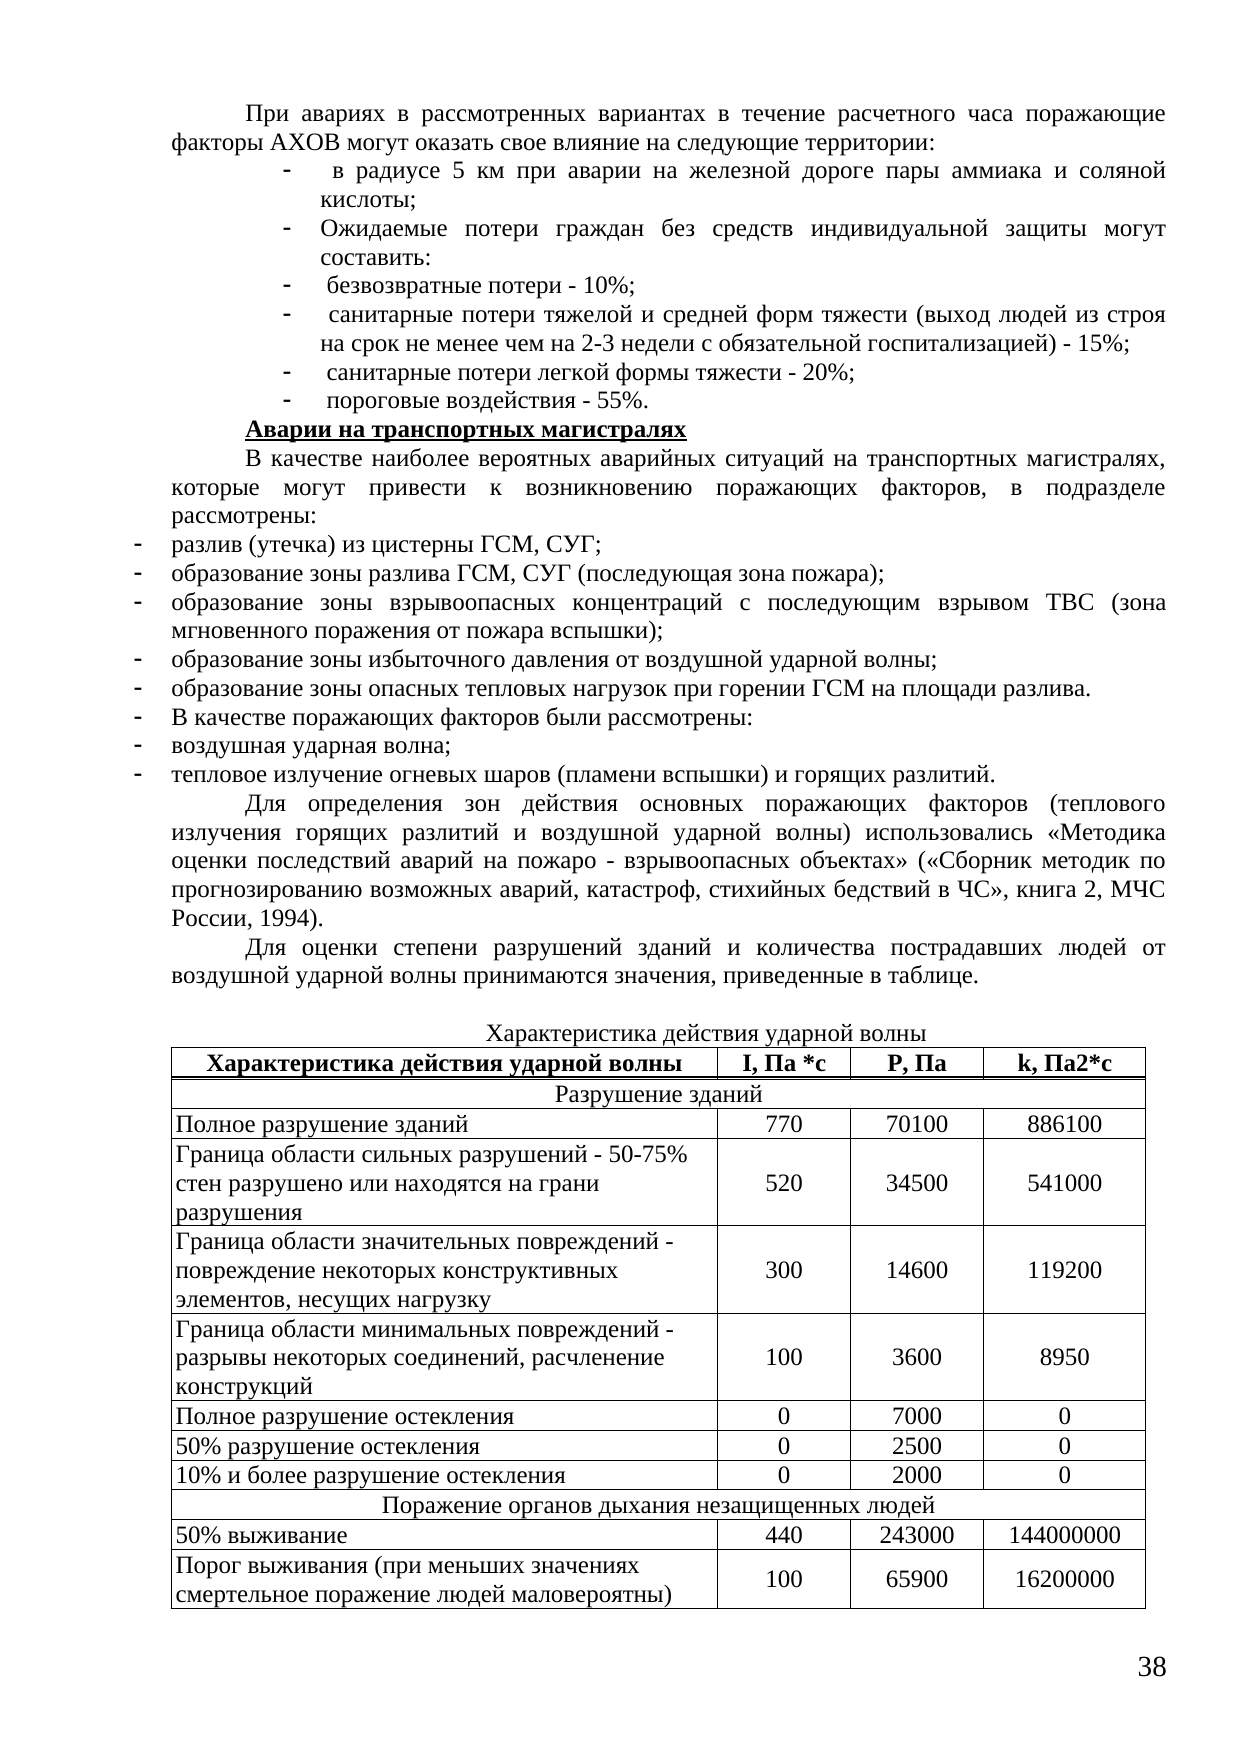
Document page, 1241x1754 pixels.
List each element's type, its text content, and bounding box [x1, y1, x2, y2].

table_cell 0 [984, 1431, 1145, 1459]
table_header k, Па2*с [984, 1048, 1145, 1076]
table_cell 0 [984, 1401, 1145, 1430]
list образование зоны взрывоопасных концентраций с последующим взрывом ТВС (зона мгновенного поражения от пожара вспышки); [134, 587, 1167, 644]
list воздушная ударная волна; [134, 730, 1167, 759]
table_cell 2500 [851, 1431, 983, 1459]
table_cell Граница области значительных повреждений - повреждение некоторых конструктивных элементов, несущих нагрузку [172, 1226, 717, 1313]
table_cell 14600 [851, 1226, 983, 1313]
list В качестве поражающих факторов были рассмотрены: [134, 702, 1167, 730]
text В качестве наиболее вероятных аварийных ситуаций на транспортных магистралях, которые могут привести к возникновению поражающих факторов, в подразделе рассмотрены: [171, 443, 1167, 529]
table_cell Порог выживания (при меньших значениях смертельное поражение людей маловероятны) [172, 1550, 717, 1607]
list пороговые воздействия - 55%. [283, 385, 1167, 414]
list образование зоны разлива ГСМ, СУГ (последующая зона пожара); [134, 558, 1167, 587]
table_cell 886100 [984, 1109, 1145, 1138]
table_cell 50% разрушение остекления [172, 1431, 717, 1459]
list санитарные потери легкой формы тяжести - 20%; [283, 357, 1167, 385]
table_header Р, Па [851, 1048, 983, 1076]
table_cell 50% выживание [172, 1520, 717, 1549]
text Аварии на транспортных магистралях [171, 414, 1167, 443]
table_cell 0 [718, 1461, 850, 1489]
table_cell 300 [718, 1226, 850, 1313]
table_cell Поражение органов дыхания незащищенных людей [172, 1490, 1145, 1519]
table_cell 520 [718, 1139, 850, 1225]
table_cell 2000 [851, 1461, 983, 1489]
table_cell 0 [718, 1431, 850, 1459]
table_cell Полное разрушение остекления [172, 1401, 717, 1430]
table_header Характеристика действия ударной волны [172, 1048, 717, 1076]
table_cell 16200000 [984, 1550, 1145, 1607]
table_cell 0 [718, 1401, 850, 1430]
table_cell 243000 [851, 1520, 983, 1549]
table_cell 0 [984, 1461, 1145, 1489]
table_cell 119200 [984, 1226, 1145, 1313]
table_cell 34500 [851, 1139, 983, 1225]
table_cell 144000000 [984, 1520, 1145, 1549]
table_cell 3600 [851, 1314, 983, 1400]
table_cell Полное разрушение зданий [172, 1109, 717, 1138]
table_header I, Па *с [718, 1048, 850, 1076]
list в радиусе 5 км при аварии на железной дороге пары аммиака и соляной кислоты; [283, 155, 1167, 213]
table_cell 440 [718, 1520, 850, 1549]
table_cell Граница области минимальных повреждений - разрывы некоторых соединений, расчленение конструкций [172, 1314, 717, 1400]
list безвозвратные потери - 10%; [283, 270, 1167, 299]
text Для определения зон действия основных поражающих факторов (теплового излучения горящих разлитий и воздушной ударной волны) использовались «Методика оценки последствий аварий на пожаро - взрывоопасных объектах» («Сборник методик по прогнозированию возможных аварий, катастроф, стихийных бедствий в ЧС», книга 2, МЧС России, 1994). [171, 788, 1167, 932]
list тепловое излучение огневых шаров (пламени вспышки) и горящих разлитий. [134, 759, 1167, 788]
table_cell 10% и более разрушение остекления [172, 1461, 717, 1489]
table_cell Граница области сильных разрушений - 50-75% стен разрушено или находятся на грани разрушения [172, 1139, 717, 1225]
text Характеристика действия ударной волны [171, 1018, 1167, 1047]
table_cell 100 [718, 1314, 850, 1400]
table_cell Разрушение зданий [172, 1080, 1145, 1108]
text Для оценки степени разрушений зданий и количества пострадавших людей от воздушной ударной волны принимаются значения, приведенные в таблице. [171, 932, 1167, 989]
table_cell 770 [718, 1109, 850, 1138]
list образование зоны опасных тепловых нагрузок при горении ГСМ на площади разлива. [134, 673, 1167, 702]
table_cell 7000 [851, 1401, 983, 1430]
text При авариях в рассмотренных вариантах в течение расчетного часа поражающие факторы АХОВ могут оказать свое влияние на следующие территории: [171, 98, 1167, 155]
table_cell 70100 [851, 1109, 983, 1138]
table_cell 65900 [851, 1550, 983, 1607]
table_cell 541000 [984, 1139, 1145, 1225]
list санитарные потери тяжелой и средней форм тяжести (выход людей из строя на срок не менее чем на 2-3 недели с обязательной госпитализацией) - 15%; [283, 299, 1167, 357]
list образование зоны избыточного давления от воздушной ударной волны; [134, 644, 1167, 673]
list Ожидаемые потери граждан без средств индивидуальной защиты могут составить: [283, 213, 1167, 270]
list разлив (утечка) из цистерны ГСМ, СУГ; [134, 529, 1167, 558]
table_cell 8950 [984, 1314, 1145, 1400]
table_cell 100 [718, 1550, 850, 1607]
